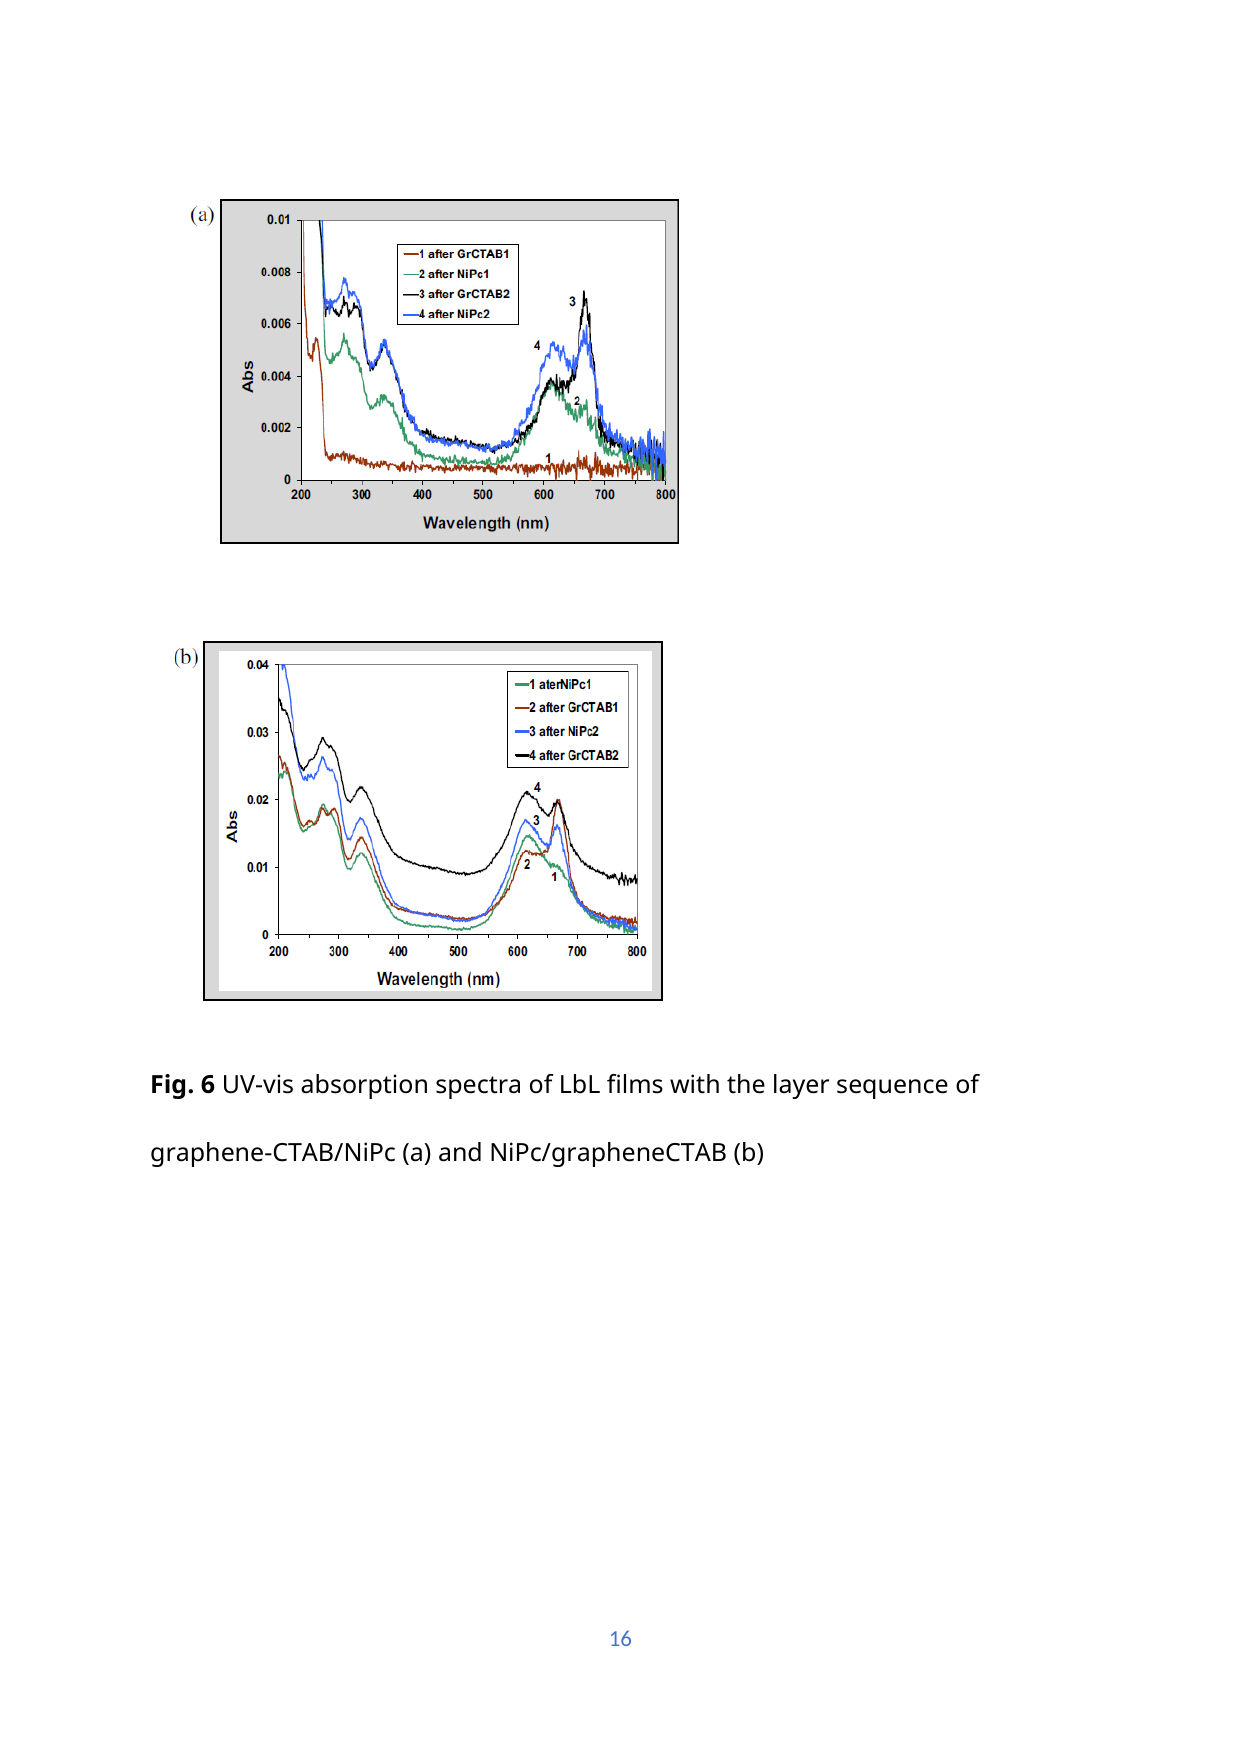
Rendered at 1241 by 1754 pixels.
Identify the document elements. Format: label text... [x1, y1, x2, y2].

text Fig. 6 UV-vis absorption spectra of LbL films with the layer sequence of graphene-CTAB/NiPc (a) and NiPc/grapheneCTAB (b) [150, 1066, 1090, 1168]
